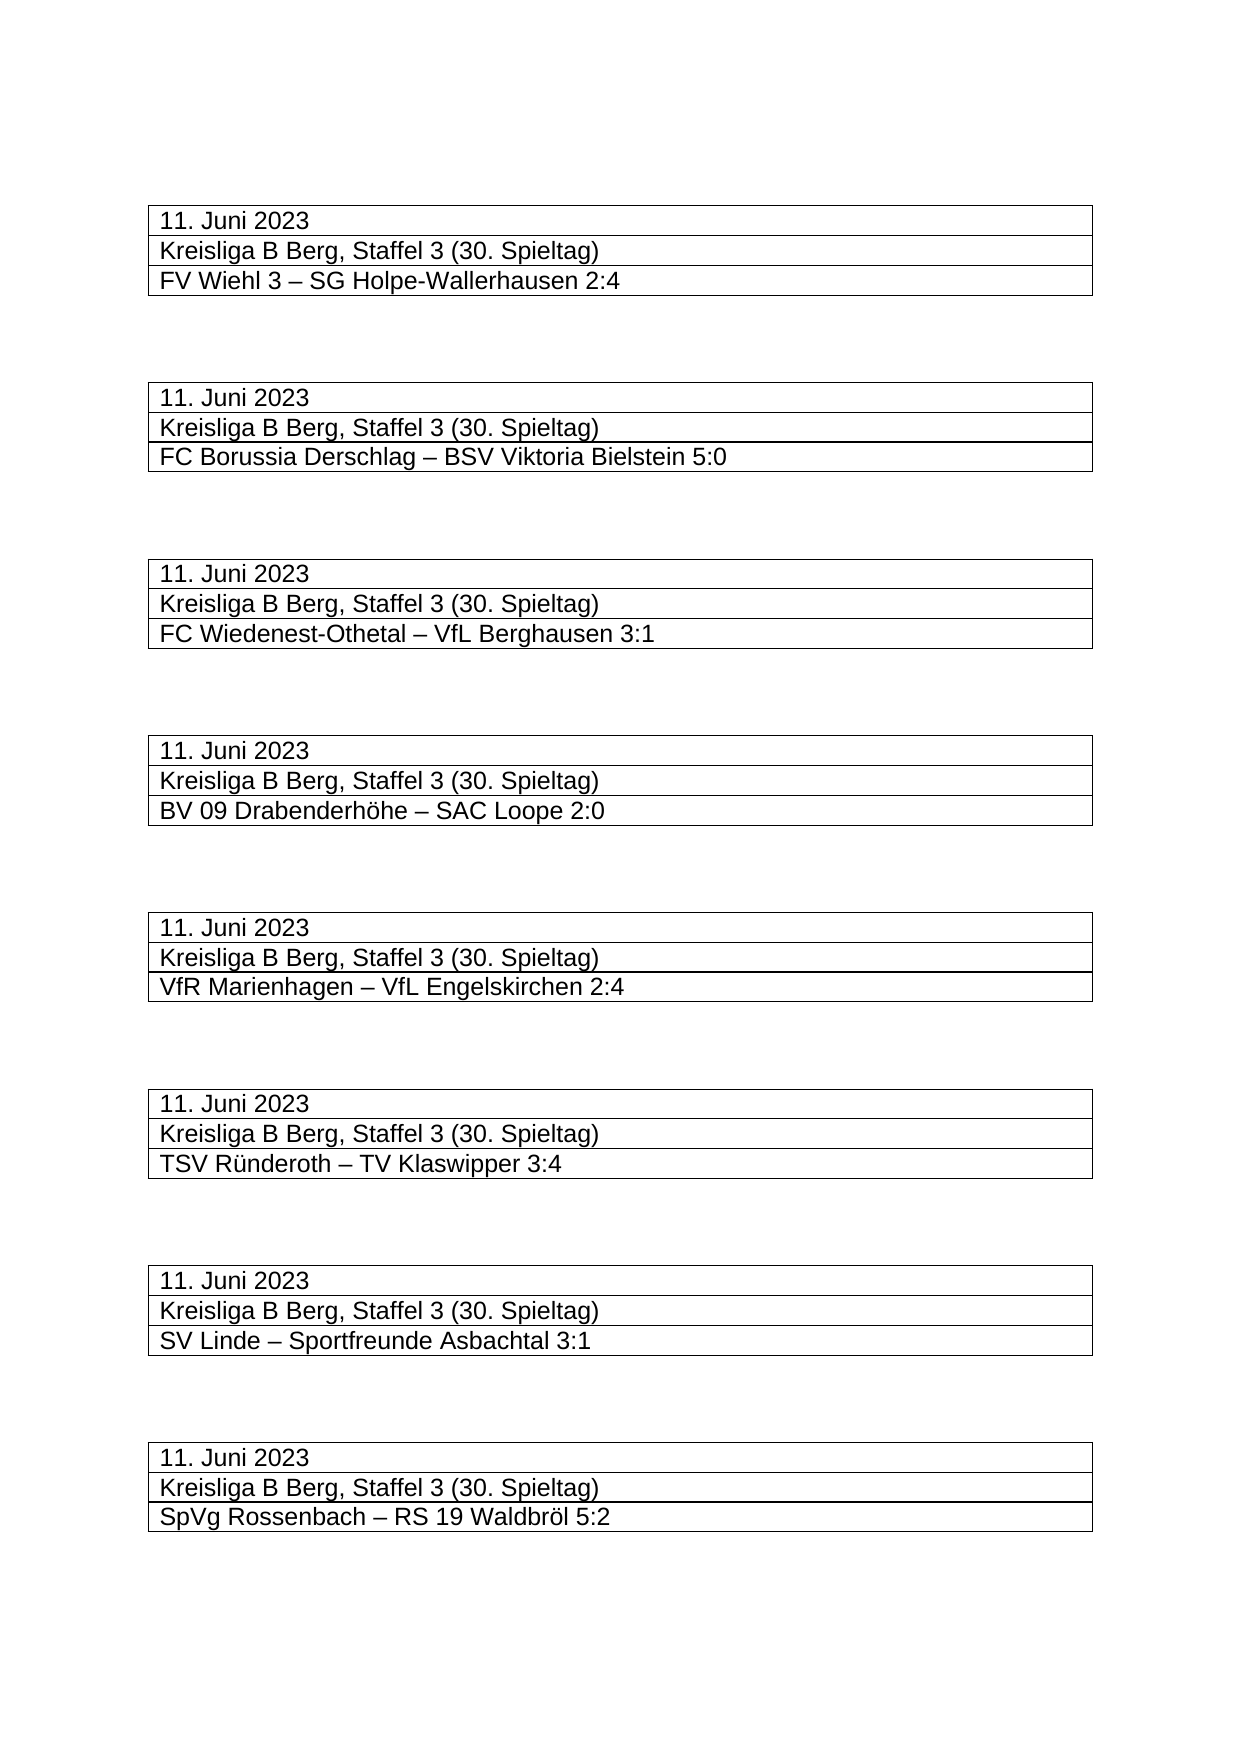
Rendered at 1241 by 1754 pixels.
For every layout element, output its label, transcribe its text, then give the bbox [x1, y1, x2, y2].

table_header 11. Juni 2023 [149, 383, 1092, 412]
table_cell VfR Marienhagen – VfL Engelskirchen 2:4 [149, 973, 1092, 1001]
table_cell BV 09 Drabenderhöhe – SAC Loope 2:0 [149, 796, 1092, 824]
table_cell Kreisliga B Berg, Staffel 3 (30. Spieltag) [149, 1473, 1092, 1501]
table_header 11. Juni 2023 [149, 1266, 1092, 1295]
table_cell Kreisliga B Berg, Staffel 3 (30. Spieltag) [149, 413, 1092, 441]
table_header 11. Juni 2023 [149, 913, 1092, 942]
table_cell FC Wiedenest-Othetal – VfL Berghausen 3:1 [149, 619, 1092, 648]
table_cell Kreisliga B Berg, Staffel 3 (30. Spieltag) [149, 1119, 1092, 1148]
table_cell FC Borussia Derschlag – BSV Viktoria Bielstein 5:0 [149, 443, 1092, 471]
table_cell FV Wiehl 3 – SG Holpe-Wallerhausen 2:4 [149, 266, 1092, 294]
table_cell Kreisliga B Berg, Staffel 3 (30. Spieltag) [149, 589, 1092, 618]
table_cell TSV Ründeroth – TV Klaswipper 3:4 [149, 1149, 1092, 1178]
table_cell Kreisliga B Berg, Staffel 3 (30. Spieltag) [149, 943, 1092, 971]
table_cell Kreisliga B Berg, Staffel 3 (30. Spieltag) [149, 236, 1092, 265]
table_header 11. Juni 2023 [149, 1443, 1092, 1472]
table_header 11. Juni 2023 [149, 736, 1092, 765]
table_cell SV Linde – Sportfreunde Asbachtal 3:1 [149, 1326, 1092, 1354]
table_header 11. Juni 2023 [149, 206, 1092, 235]
table_cell SpVg Rossenbach – RS 19 Waldbröl 5:2 [149, 1503, 1092, 1531]
table_header 11. Juni 2023 [149, 560, 1092, 588]
table_header 11. Juni 2023 [149, 1090, 1092, 1118]
table_cell Kreisliga B Berg, Staffel 3 (30. Spieltag) [149, 766, 1092, 795]
table_cell Kreisliga B Berg, Staffel 3 (30. Spieltag) [149, 1296, 1092, 1325]
